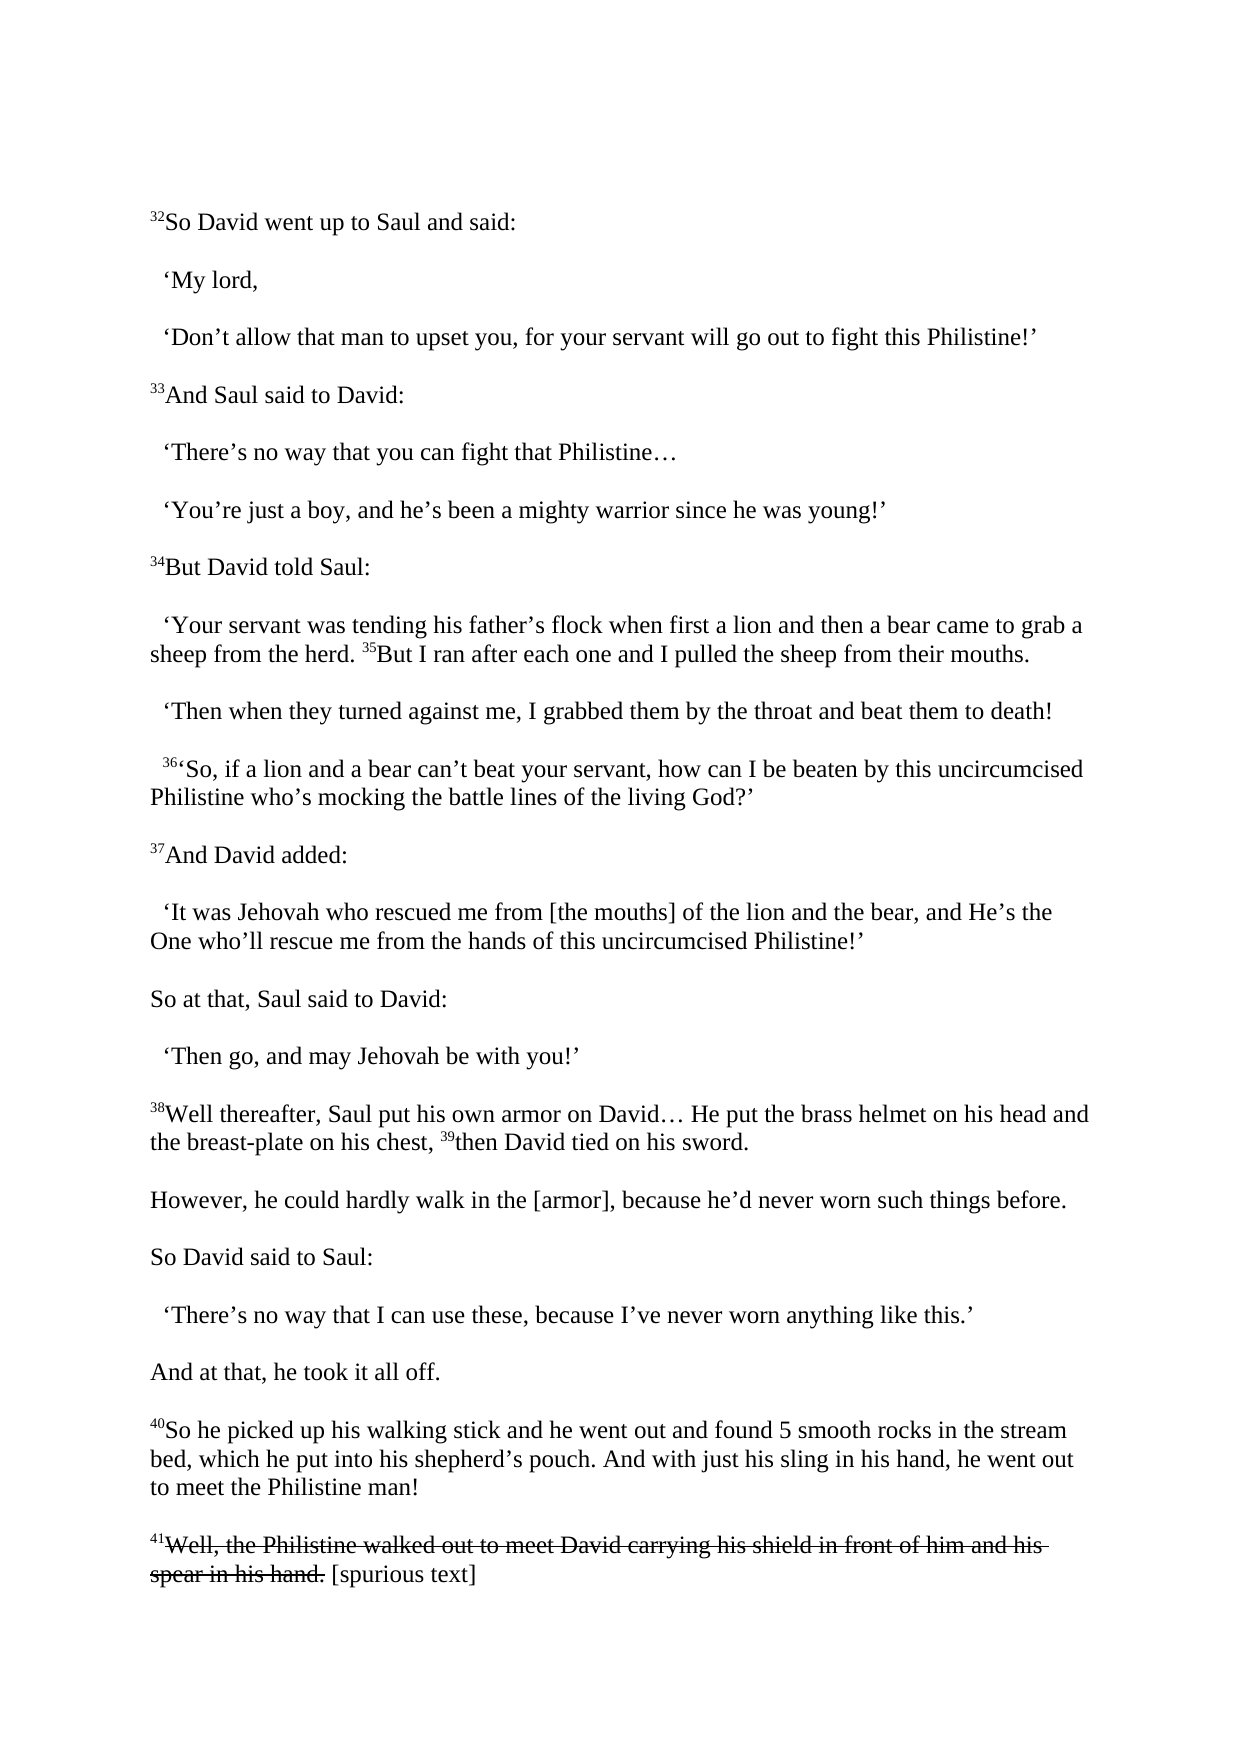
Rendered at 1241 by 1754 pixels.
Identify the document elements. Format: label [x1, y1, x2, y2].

text [150, 150, 1090, 1587]
